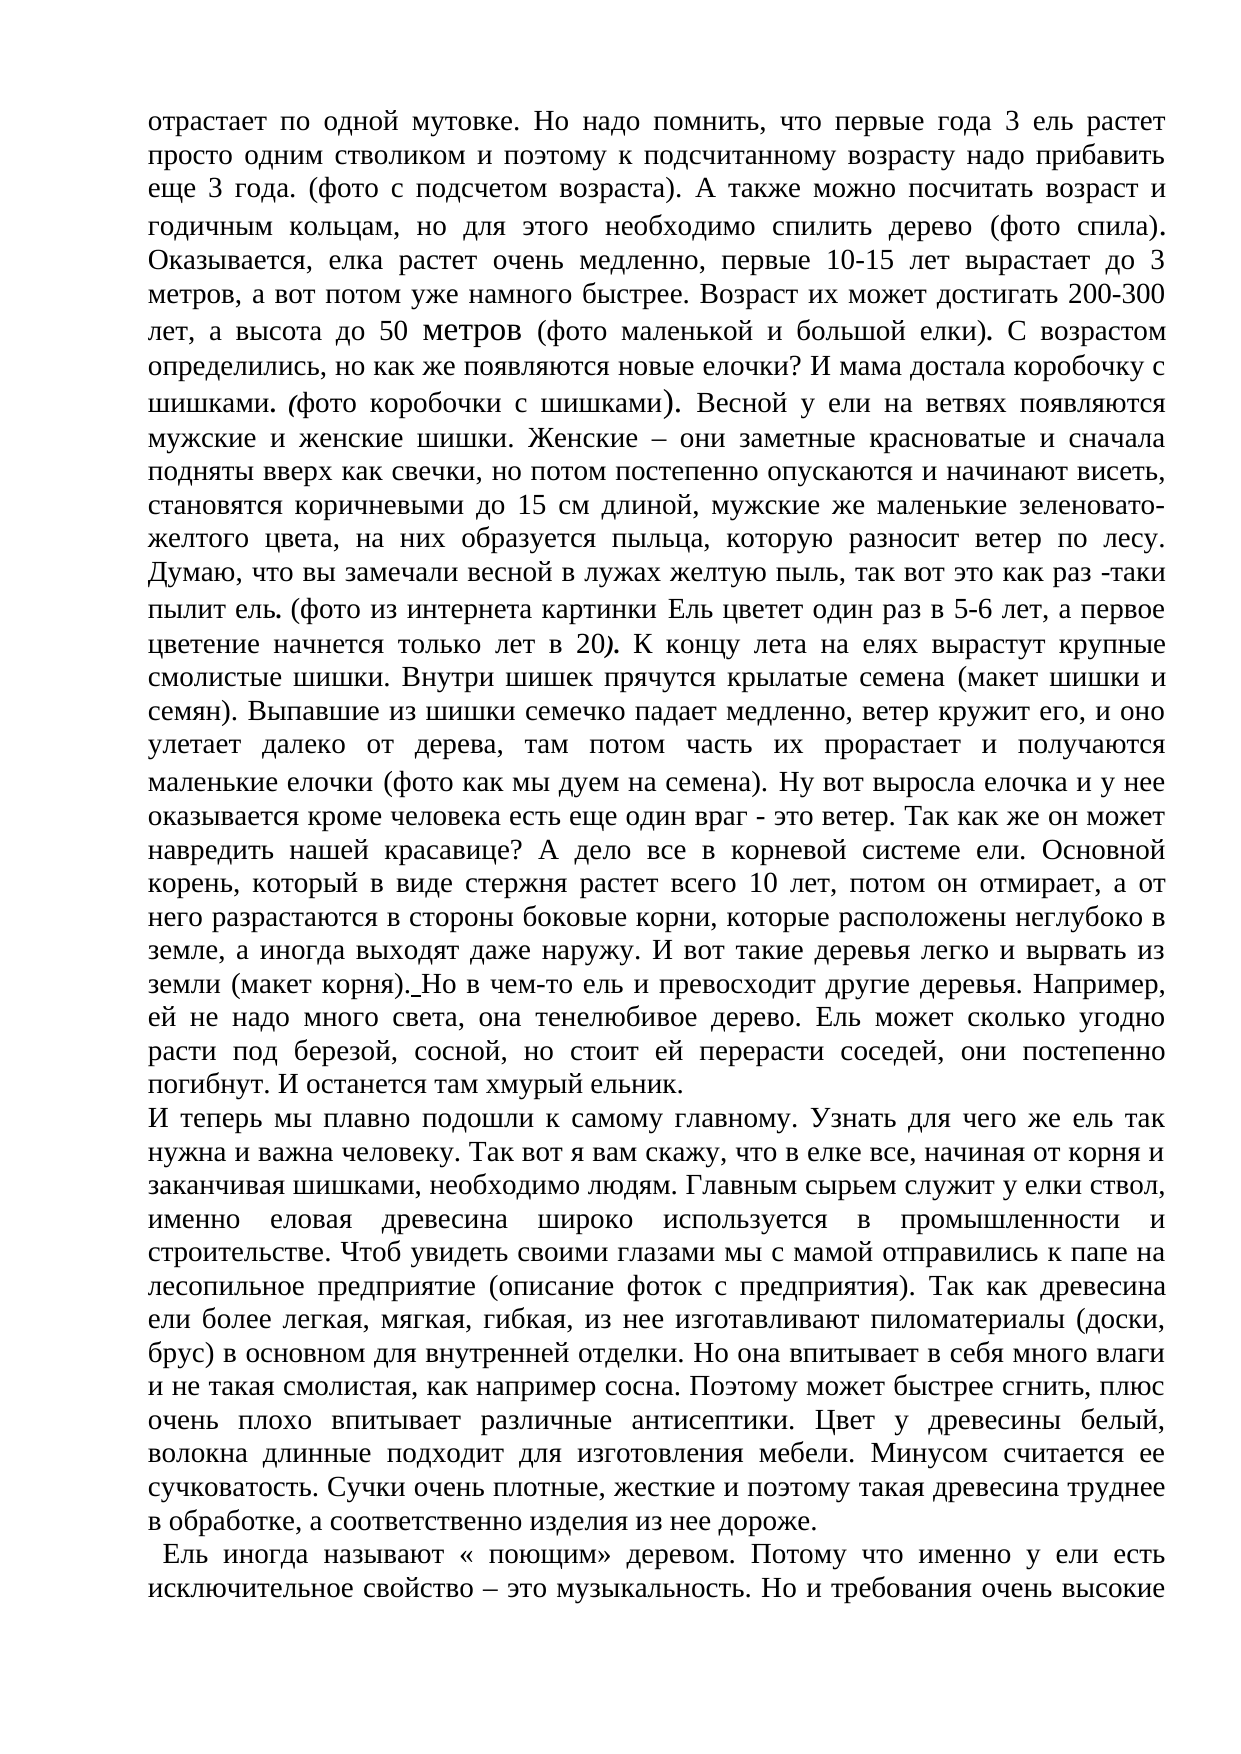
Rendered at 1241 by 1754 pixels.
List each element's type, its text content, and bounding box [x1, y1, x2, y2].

text И теперь мы плавно подошли к самому главному. Узнать для чего же ель так нужна и важна человеку. Так вот я вам скажу, что в елке все, начиная от корня и заканчивая шишками, необходимо людям. Главным сырьем служит у елки ствол, именно еловая древесина широко используется в промышленности и строительстве. Чтоб увидеть своими глазами мы с мамой отправились к папе на лесопильное предприятие (описание фоток с предприятия). Так как древесина ели более легкая, мягкая, гибкая, из нее изготавливают пиломатериалы (доски, брус) в основном для внутренней отделки. Но она впитывает в себя много влаги и не такая смолистая, как например сосна. Поэтому может быстрее сгнить, плюс очень плохо впитывает различные антисептики. Цвет у древесины белый, волокна длинные подходит для изготовления мебели. Минусом считается ее сучковатость. Сучки очень плотные, жесткие и поэтому такая древесина труднее в обработке, а соответственно изделия из нее дороже. [148, 1100, 1167, 1536]
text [148, 103, 1167, 1100]
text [148, 1536, 1167, 1603]
